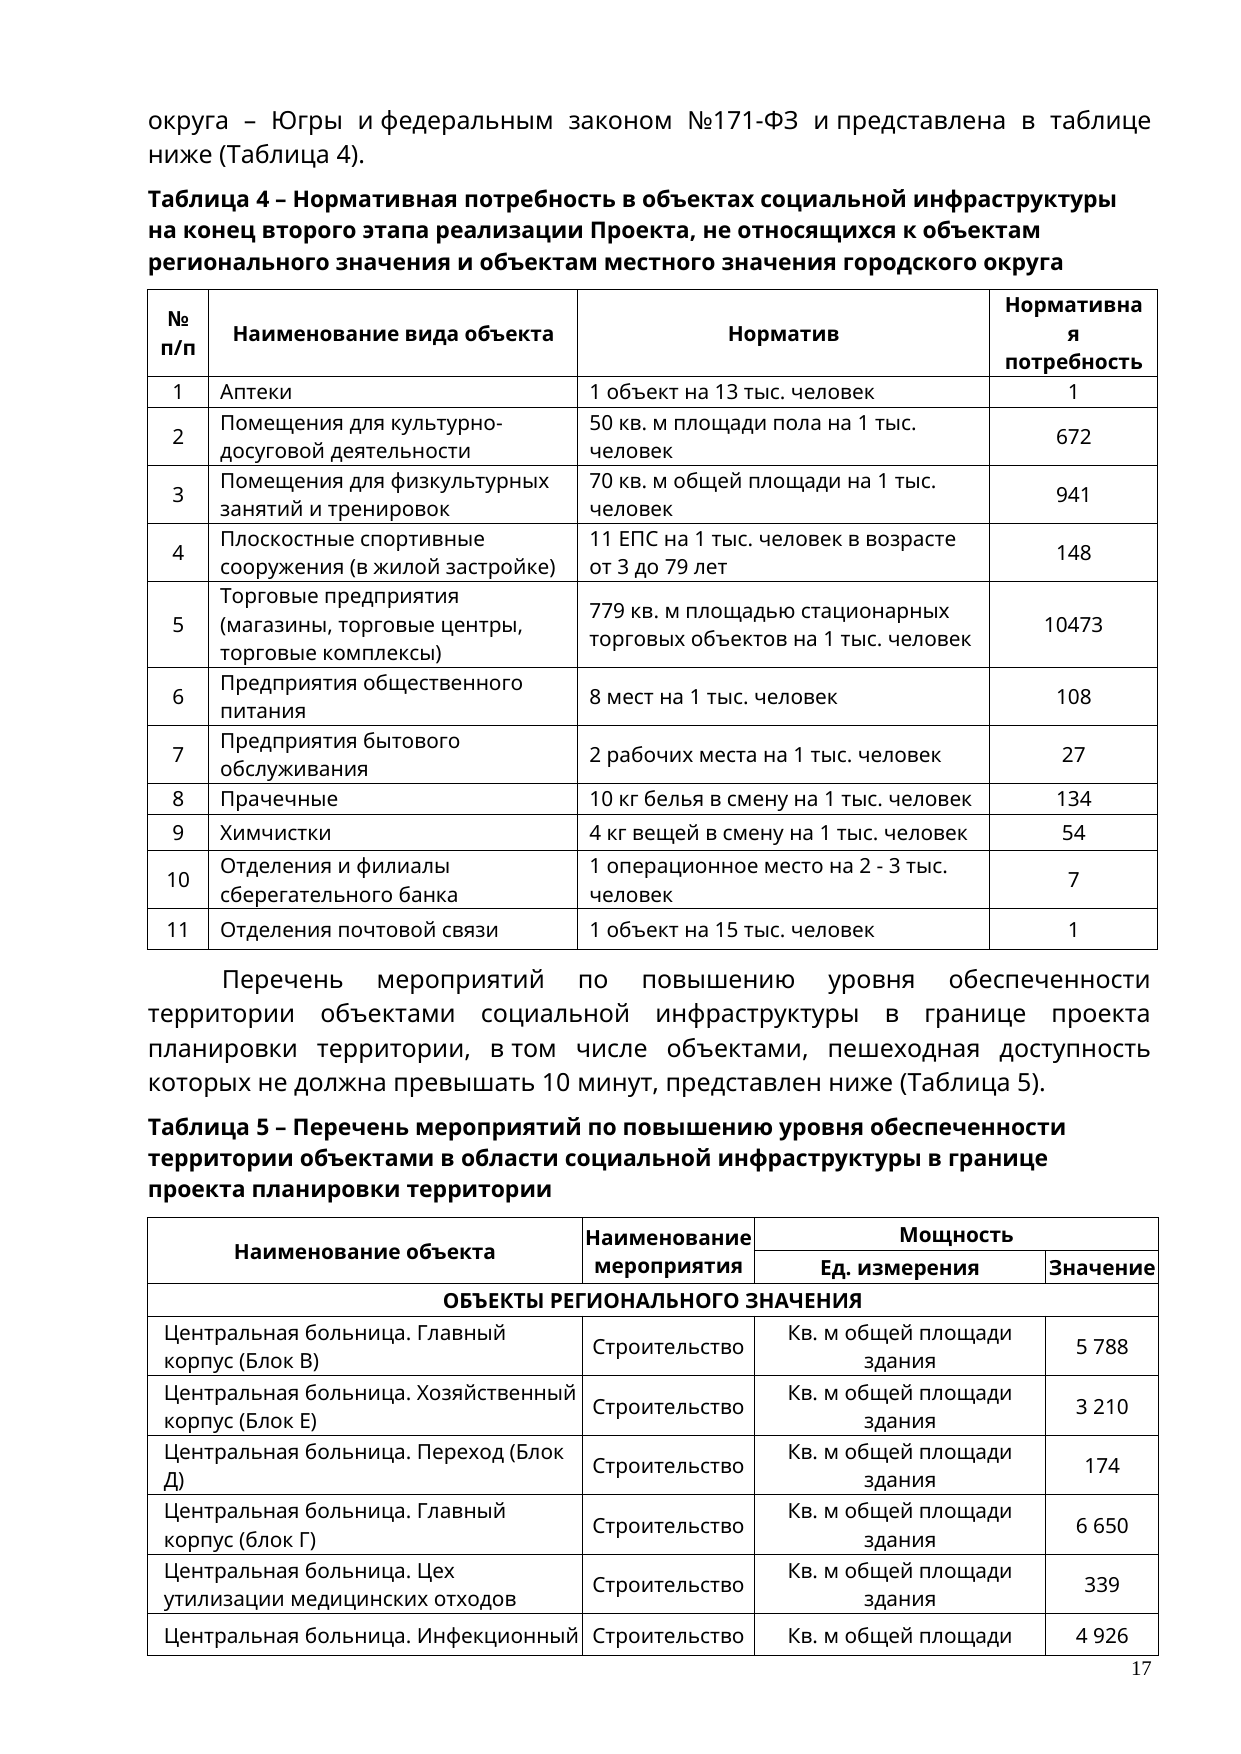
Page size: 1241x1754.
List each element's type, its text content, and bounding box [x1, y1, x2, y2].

table_cell Строительство [583, 1614, 754, 1655]
table_cell Строительство [583, 1317, 754, 1375]
table_cell 5 788 [1046, 1317, 1158, 1375]
table_header Наименование мероприятия [583, 1218, 754, 1283]
table_cell 339 [1046, 1555, 1158, 1613]
table_cell Центральная больница. Хозяйственный корпус (Блок Е) [148, 1376, 582, 1434]
table_cell 7 [990, 851, 1157, 908]
table_cell 1 операционное место на 2 - 3 тыс. человек [578, 851, 989, 908]
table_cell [148, 1614, 582, 1655]
table_cell 10 [148, 851, 208, 908]
table_cell Аптеки [209, 377, 577, 407]
table_cell Торговые предприятия (магазины, торговые центры, торговые комплексы) [209, 582, 577, 667]
text Перечень мероприятий по повышению уровня обеспеченности территории объектами социальной инфраструктуры в границе проекта планировки территории, в том числе объектами, пешеходная доступность которых не должна превышать 10 минут, представлен ниже (Таблица 5). [148, 962, 1152, 1098]
table_cell Кв. м общей площади здания [755, 1436, 1045, 1494]
table_cell Отделения и филиалы сберегательного банка [209, 851, 577, 908]
table_cell 3 210 [1046, 1376, 1158, 1434]
table_cell Кв. м общей площади здания [755, 1495, 1045, 1553]
table_cell Химчистки [209, 815, 577, 850]
table_header Нормативная потребность [990, 290, 1157, 376]
table_cell Плоскостные спортивные сооружения (в жилой застройке) [209, 524, 577, 581]
table_cell 779 кв. м площадью стационарных торговых объектов на 1 тыс. человек [578, 582, 989, 667]
table_cell ОБЪЕКТЫ РЕГИОНАЛЬНОГО ЗНАЧЕНИЯ [148, 1284, 1158, 1316]
table_cell 4 [148, 524, 208, 581]
table_cell Предприятия бытового обслуживания [209, 726, 577, 783]
table_cell Кв. м общей площади здания [755, 1376, 1045, 1434]
table_cell 10473 [990, 582, 1157, 667]
table_header Мощность [755, 1218, 1158, 1250]
table_cell 50 кв. м площади пола на 1 тыс. человек [578, 408, 989, 465]
table_cell Кв. м общей площади здания [755, 1614, 1045, 1655]
table_cell Строительство [583, 1555, 754, 1613]
table_cell 1 [148, 377, 208, 407]
table_cell Отделения почтовой связи [209, 909, 577, 948]
table_cell 70 кв. м общей площади на 1 тыс. человек [578, 466, 989, 523]
table_cell 4 926 [1046, 1614, 1158, 1655]
table_cell Кв. м общей площади здания [755, 1317, 1045, 1375]
table_cell Помещения для культурно-досуговой деятельности [209, 408, 577, 465]
table_cell 3 [148, 466, 208, 523]
table_cell Строительство [583, 1495, 754, 1553]
table_cell 1 [990, 377, 1157, 407]
table_cell 8 мест на 1 тыс. человек [578, 668, 989, 725]
table_cell 6 [148, 668, 208, 725]
table_cell Строительство [583, 1436, 754, 1494]
table_cell 1 объект на 15 тыс. человек [578, 909, 989, 948]
table_cell 1 объект на 13 тыс. человек [578, 377, 989, 407]
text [148, 102, 1152, 170]
table_cell 148 [990, 524, 1157, 581]
table_cell Помещения для физкультурных занятий и тренировок [209, 466, 577, 523]
table_cell 2 рабочих места на 1 тыс. человек [578, 726, 989, 783]
table_cell 54 [990, 815, 1157, 850]
table_cell 10 кг белья в смену на 1 тыс. человек [578, 784, 989, 814]
table_cell 108 [990, 668, 1157, 725]
table_cell Ед. измерения [755, 1251, 1045, 1283]
table_cell Центральная больница. Цех утилизации медицинских отходов [148, 1555, 582, 1613]
table_header Наименование объекта [148, 1218, 582, 1283]
table_cell Строительство [583, 1376, 754, 1434]
table_cell Предприятия общественного питания [209, 668, 577, 725]
table_cell Центральная больница. Переход (Блок Д) [148, 1436, 582, 1494]
table_cell 8 [148, 784, 208, 814]
table_cell 11 [148, 909, 208, 948]
text Таблица 4 – Нормативная потребность в объектах социальной инфраструктуры на конец второго этапа реализации Проекта, не относящихся к объектам регионального значения и объектам местного значения городского округа [148, 183, 1152, 277]
table_cell 134 [990, 784, 1157, 814]
table_header № п/п [148, 290, 208, 376]
table_cell 9 [148, 815, 208, 850]
table_cell 1 [990, 909, 1157, 948]
table_cell Значение [1046, 1251, 1158, 1283]
table_cell Кв. м общей площади здания [755, 1555, 1045, 1613]
table_cell 7 [148, 726, 208, 783]
table_cell Центральная больница. Главный корпус (блок Г) [148, 1495, 582, 1553]
table_cell 2 [148, 408, 208, 465]
table_cell 11 ЕПС на 1 тыс. человек в возрасте от 3 до 79 лет [578, 524, 989, 581]
text Таблица 5 – Перечень мероприятий по повышению уровня обеспеченности территории объектами в области социальной инфраструктуры в границе проекта планировки территории [148, 1111, 1152, 1204]
table_cell 174 [1046, 1436, 1158, 1494]
table_cell 941 [990, 466, 1157, 523]
table_cell 4 кг вещей в смену на 1 тыс. человек [578, 815, 989, 850]
table_cell Центральная больница. Главный корпус (Блок В) [148, 1317, 582, 1375]
table_cell 6 650 [1046, 1495, 1158, 1553]
table_header Норматив [578, 290, 989, 376]
table_cell 5 [148, 582, 208, 667]
table_cell Прачечные [209, 784, 577, 814]
table_cell 27 [990, 726, 1157, 783]
table_cell 672 [990, 408, 1157, 465]
table_header Наименование вида объекта [209, 290, 577, 376]
